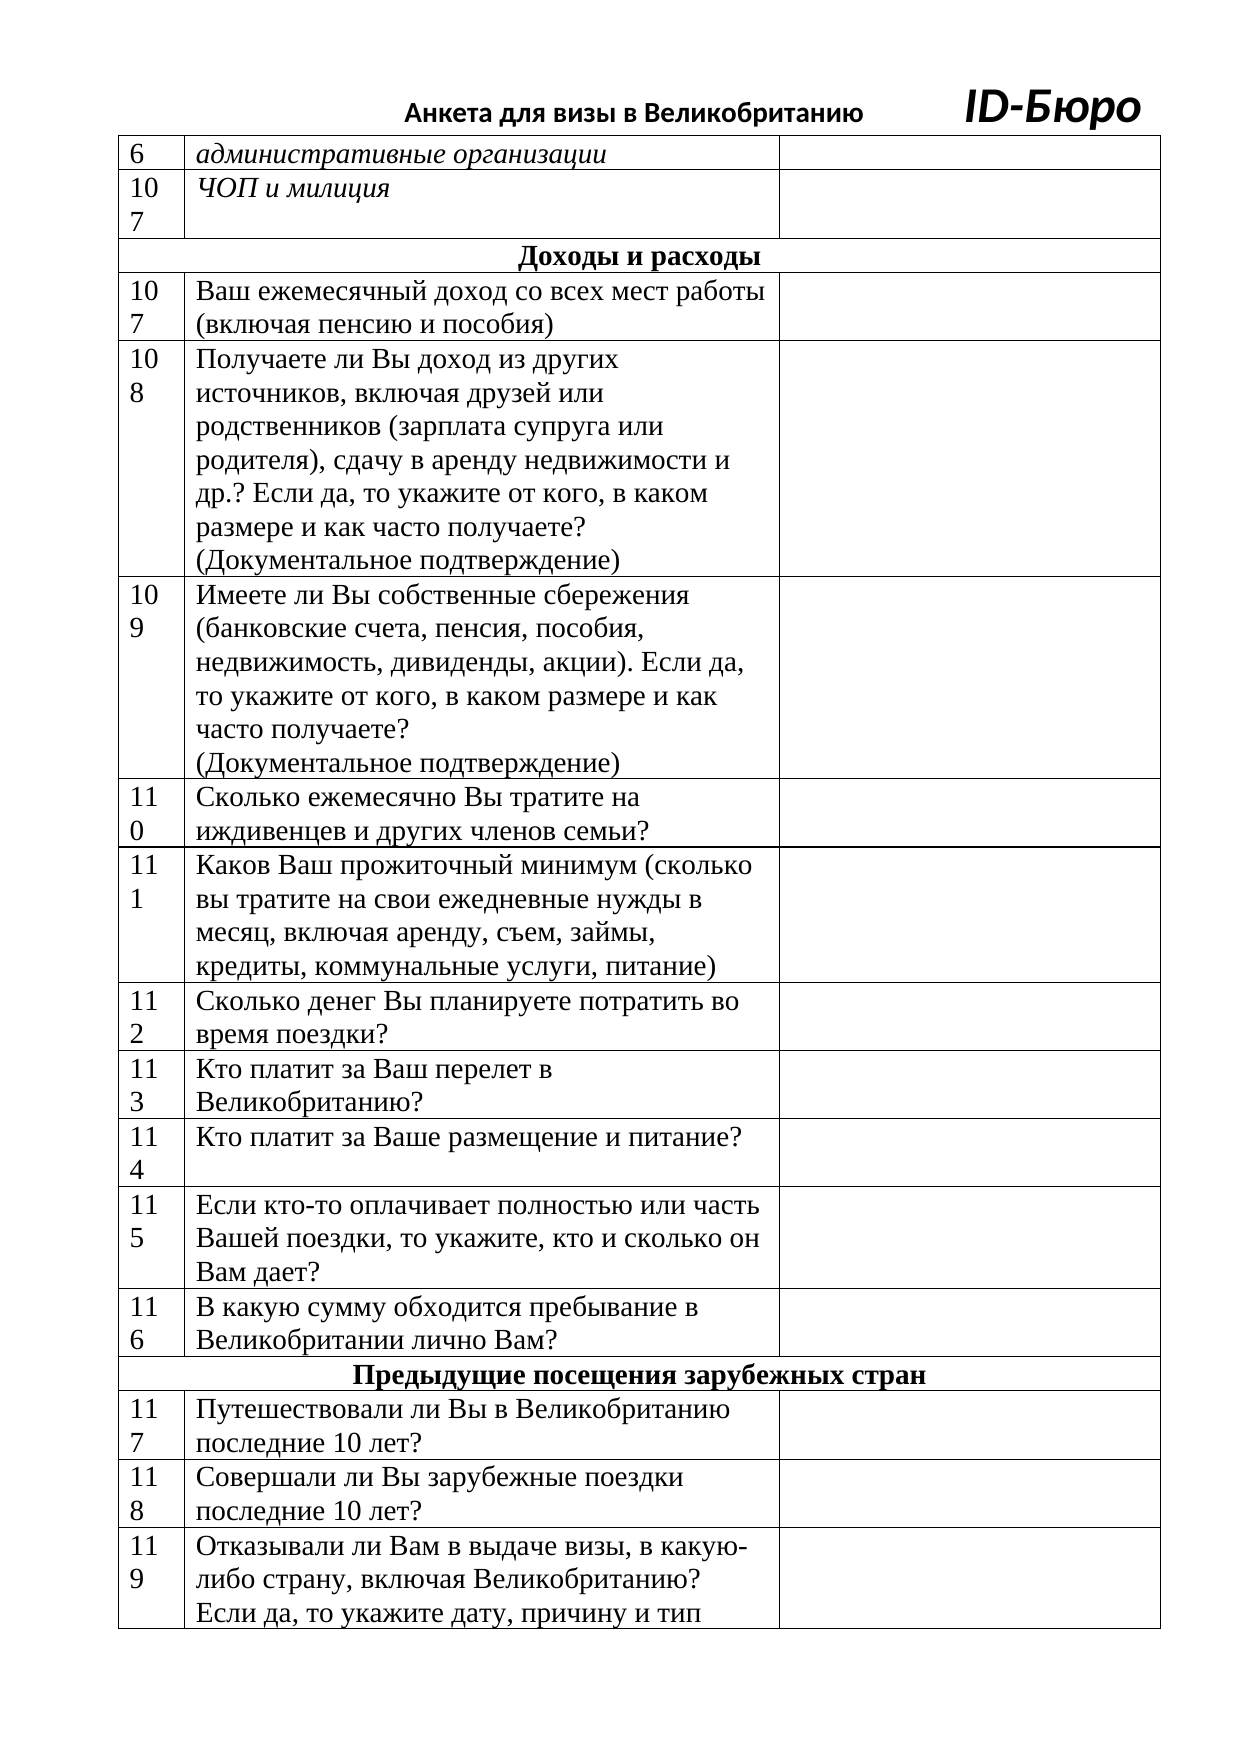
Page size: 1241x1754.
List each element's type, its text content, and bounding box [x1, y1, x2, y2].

table_cell Сколько ежемесячно Вы тратите на иждивенцев и других членов семьи? [185, 779, 779, 846]
table_cell 119 [119, 1528, 184, 1628]
table_cell [780, 1460, 1160, 1527]
table_cell [780, 341, 1160, 576]
table_cell [780, 1051, 1160, 1118]
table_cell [185, 136, 779, 169]
table_cell Сколько денег Вы планируете потратить во время поездки? [185, 983, 779, 1050]
table_cell 108 [119, 341, 184, 576]
table_cell Имеете ли Вы собственные сбережения (банковские счета, пенсия, пособия, недвижимость, дивиденды, акции). Если да, то укажите от кого, в каком размере и как часто получаете? (Документальное подтверждение) [185, 577, 779, 778]
table_cell [780, 1289, 1160, 1356]
table_cell [780, 170, 1160, 237]
table_cell [780, 136, 1160, 169]
table_cell 107 [119, 273, 184, 340]
table_cell Кто платит за Ваш перелет в Великобританию? [185, 1051, 779, 1118]
table_cell Ваш ежемесячный доход со всех мест работы (включая пенсию и пособия) [185, 273, 779, 340]
table_cell 115 [119, 1187, 184, 1288]
table_cell В какую сумму обходится пребывание в Великобритании лично Вам? [185, 1289, 779, 1356]
table_cell [780, 1391, 1160, 1458]
table_cell 112 [119, 983, 184, 1050]
table_cell 106 [119, 136, 184, 169]
table_cell 113 [119, 1051, 184, 1118]
table_cell 110 [119, 779, 184, 846]
table_cell 109 [119, 577, 184, 778]
table_cell 107 [119, 170, 184, 237]
table_cell 116 [119, 1289, 184, 1356]
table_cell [185, 1528, 779, 1628]
table_cell 111 [119, 848, 184, 982]
table_cell Каков Ваш прожиточный минимум (сколько вы тратите на свои ежедневные нужды в месяц, включая аренду, съем, займы, кредиты, коммунальные услуги, питание) [185, 848, 779, 982]
table_cell [780, 577, 1160, 778]
table_cell Доходы и расходы [119, 239, 1160, 272]
table_cell ЧОП и милиция [185, 170, 779, 237]
table_cell 118 [119, 1460, 184, 1527]
table_cell [780, 983, 1160, 1050]
table_cell [780, 779, 1160, 846]
table_cell Путешествовали ли Вы в Великобританию последние 10 лет? [185, 1391, 779, 1458]
table_cell Кто платит за Ваше размещение и питание? [185, 1119, 779, 1186]
table_cell [780, 273, 1160, 340]
table_cell Совершали ли Вы зарубежные поездки последние 10 лет? [185, 1460, 779, 1527]
table_cell Получаете ли Вы доход из других источников, включая друзей или родственников (зарплата супруга или родителя), сдачу в аренду недвижимости и др.? Если да, то укажите от кого, в каком размере и как часто получаете? (Документальное подтверждение) [185, 341, 779, 576]
table_cell [780, 1187, 1160, 1288]
table_cell Если кто-то оплачивает полностью или часть Вашей поездки, то укажите, кто и сколько он Вам дает? [185, 1187, 779, 1288]
table_cell [780, 848, 1160, 982]
table_cell Предыдущие посещения зарубежных стран [119, 1357, 1160, 1390]
table_cell [780, 1119, 1160, 1186]
table_cell 117 [119, 1391, 184, 1458]
table_cell [780, 1528, 1160, 1628]
table_cell 114 [119, 1119, 184, 1186]
